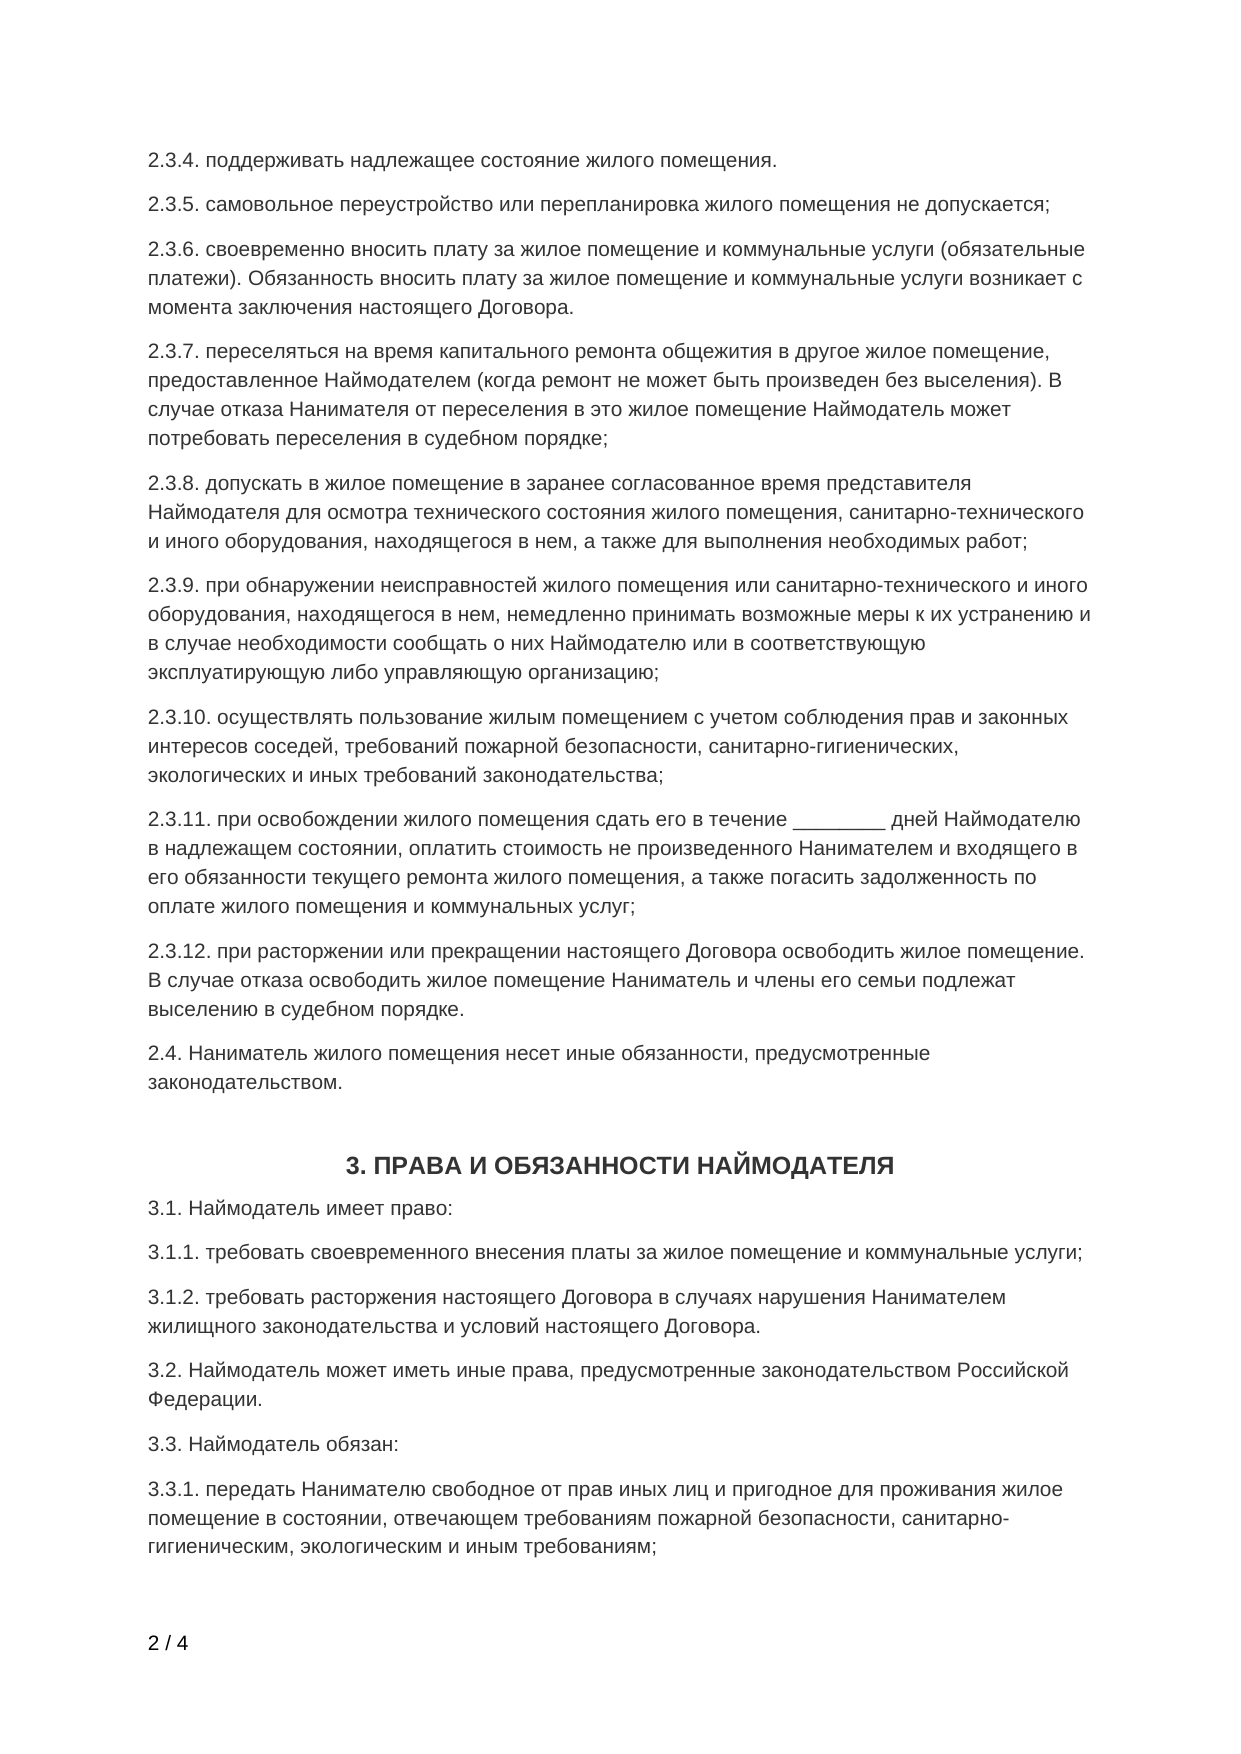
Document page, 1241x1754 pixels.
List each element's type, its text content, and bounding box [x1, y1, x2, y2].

text 2.3.12. при расторжении или прекращении настоящего Договора освободить жилое помещение. В случае отказа освободить жилое помещение Наниматель и члены его семьи подлежат выселению в судебном порядке. [148, 939, 1092, 1021]
text 2.3.4. поддерживать надлежащее состояние жилого помещения. [148, 148, 1092, 172]
text 2.3.10. осуществлять пользование жилым помещением с учетом соблюдения прав и законных интересов соседей, требований пожарной безопасности, санитарно-гигиенических, экологических и иных требований законодательства; [148, 705, 1092, 787]
text 3.1.2. требовать расторжения настоящего Договора в случаях нарушения Нанимателем жилищного законодательства и условий настоящего Договора. [148, 1285, 1092, 1338]
text 2.3.9. при обнаружении неисправностей жилого помещения или санитарно-технического и иного оборудования, находящегося в нем, немедленно принимать возможные меры к их устранению и в случае необходимости сообщать о них Наймодателю или в соответствующую эксплуатирующую либо управляющую организацию; [148, 573, 1092, 684]
text 3.3. Наймодатель обязан: [148, 1432, 1092, 1456]
text 2.3.7. переселяться на время капитального ремонта общежития в другое жилое помещение, предоставленное Наймодателем (когда ремонт не может быть произведен без выселения). В случае отказа Нанимателя от переселения в это жилое помещение Наймодатель может потребовать переселения в судебном порядке; [148, 339, 1092, 450]
text 3. ПРАВА И ОБЯЗАННОСТИ НАЙМОДАТЕЛЯ [148, 1151, 1092, 1180]
text 3.1. Наймодатель имеет право: [148, 1196, 1092, 1219]
text 3.2. Наймодатель может иметь иные права, предусмотренные законодательством Российской Федерации. [148, 1358, 1092, 1411]
text 3.3.1. передать Нанимателю свободное от прав иных лиц и пригодное для проживания жилое помещение в состоянии, отвечающем требованиям пожарной безопасности, санитарно-гигиеническим, экологическим и иным требованиям; [148, 1476, 1092, 1558]
text 2.3.6. своевременно вносить плату за жилое помещение и коммунальные услуги (обязательные платежи). Обязанность вносить плату за жилое помещение и коммунальные услуги возникает с момента заключения настоящего Договора. [148, 237, 1092, 319]
text 3.1.1. требовать своевременного внесения платы за жилое помещение и коммунальные услуги; [148, 1240, 1092, 1264]
text 2.4. Наниматель жилого помещения несет иные обязанности, предусмотренные законодательством. [148, 1041, 1092, 1094]
text 2.3.5. самовольное переустройство или перепланировка жилого помещения не допускается; [148, 192, 1092, 216]
text 2.3.11. при освобождении жилого помещения сдать его в течение ________ дней Наймодателю в надлежащем состоянии, оплатить стоимость не произведенного Нанимателем и входящего в его обязанности текущего ремонта жилого помещения, а также погасить задолженность по оплате жилого помещения и коммунальных услуг; [148, 807, 1092, 918]
text 2.3.8. допускать в жилое помещение в заранее согласованное время представителя Наймодателя для осмотра технического состояния жилого помещения, санитарно-технического и иного оборудования, находящегося в нем, а также для выполнения необходимых работ; [148, 471, 1092, 553]
